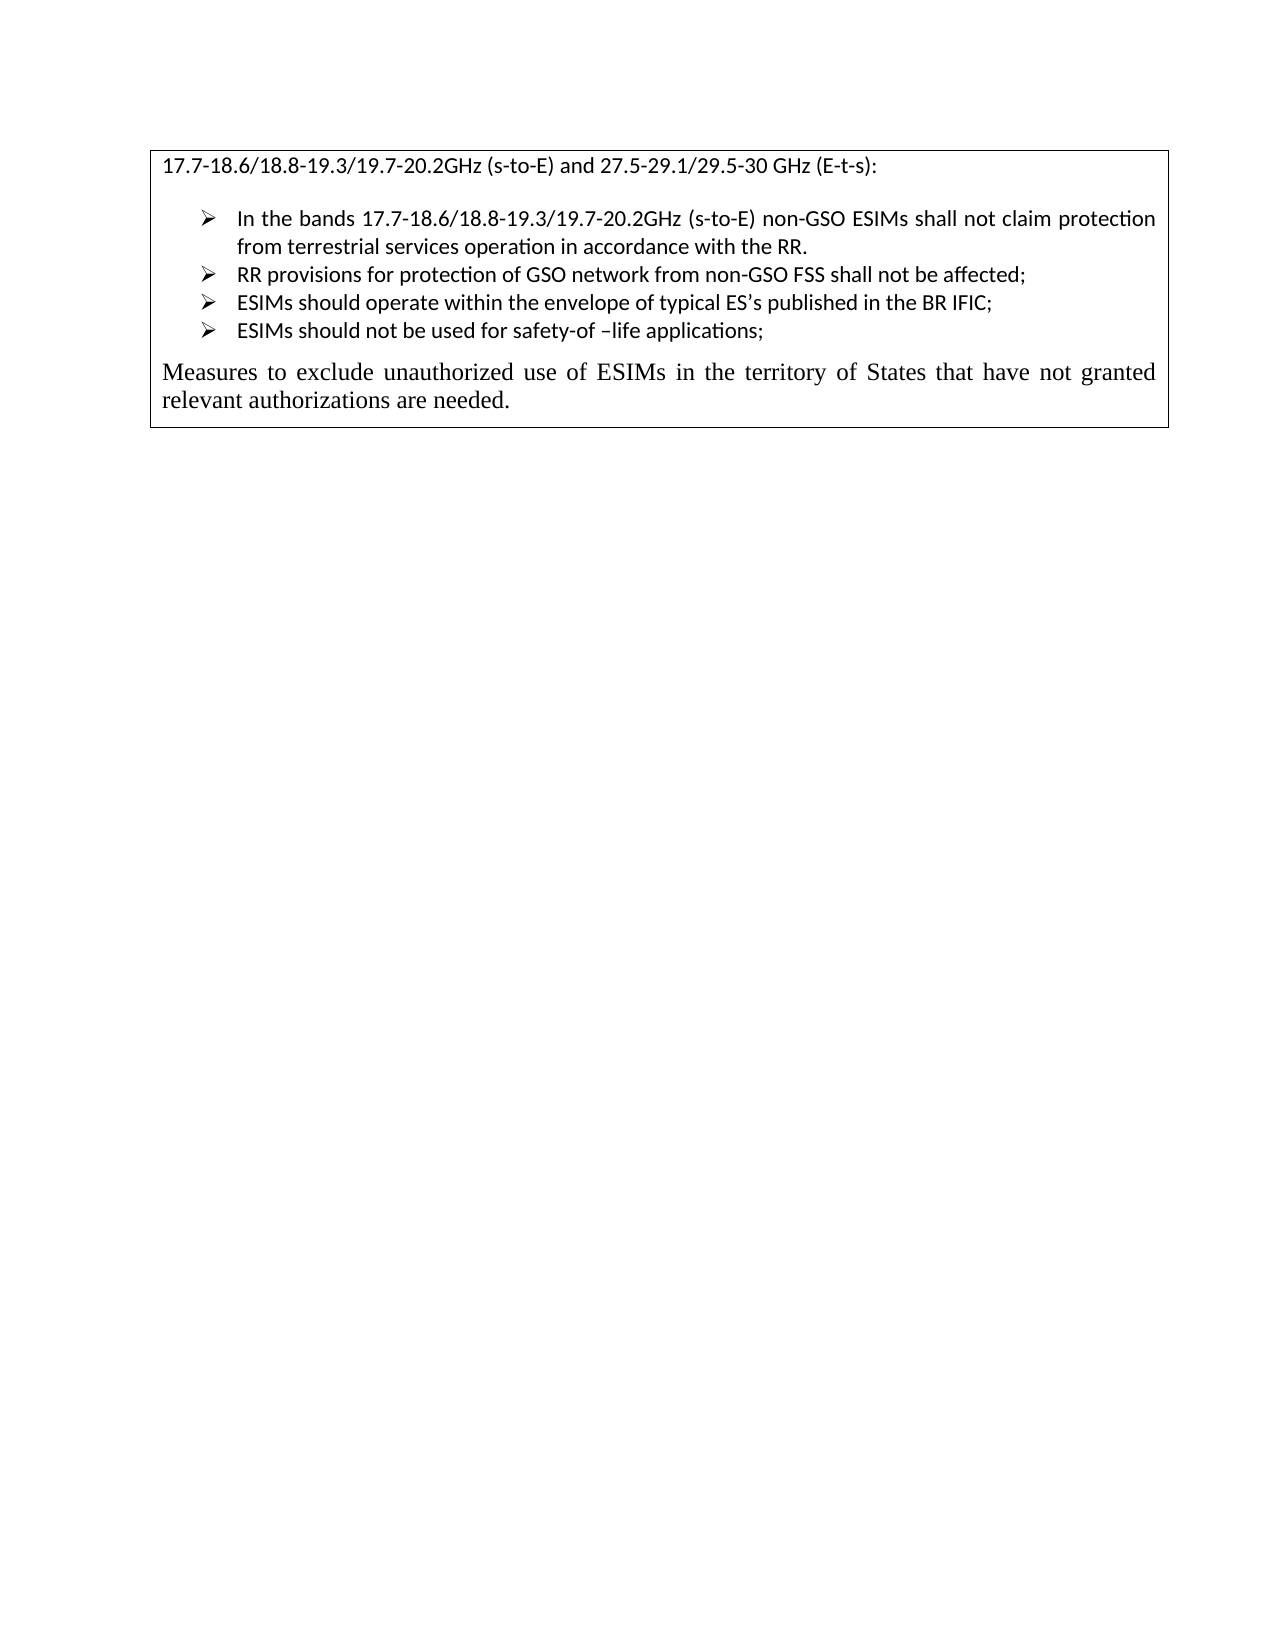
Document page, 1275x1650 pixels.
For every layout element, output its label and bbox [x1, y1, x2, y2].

table_cell [151, 151, 1168, 427]
